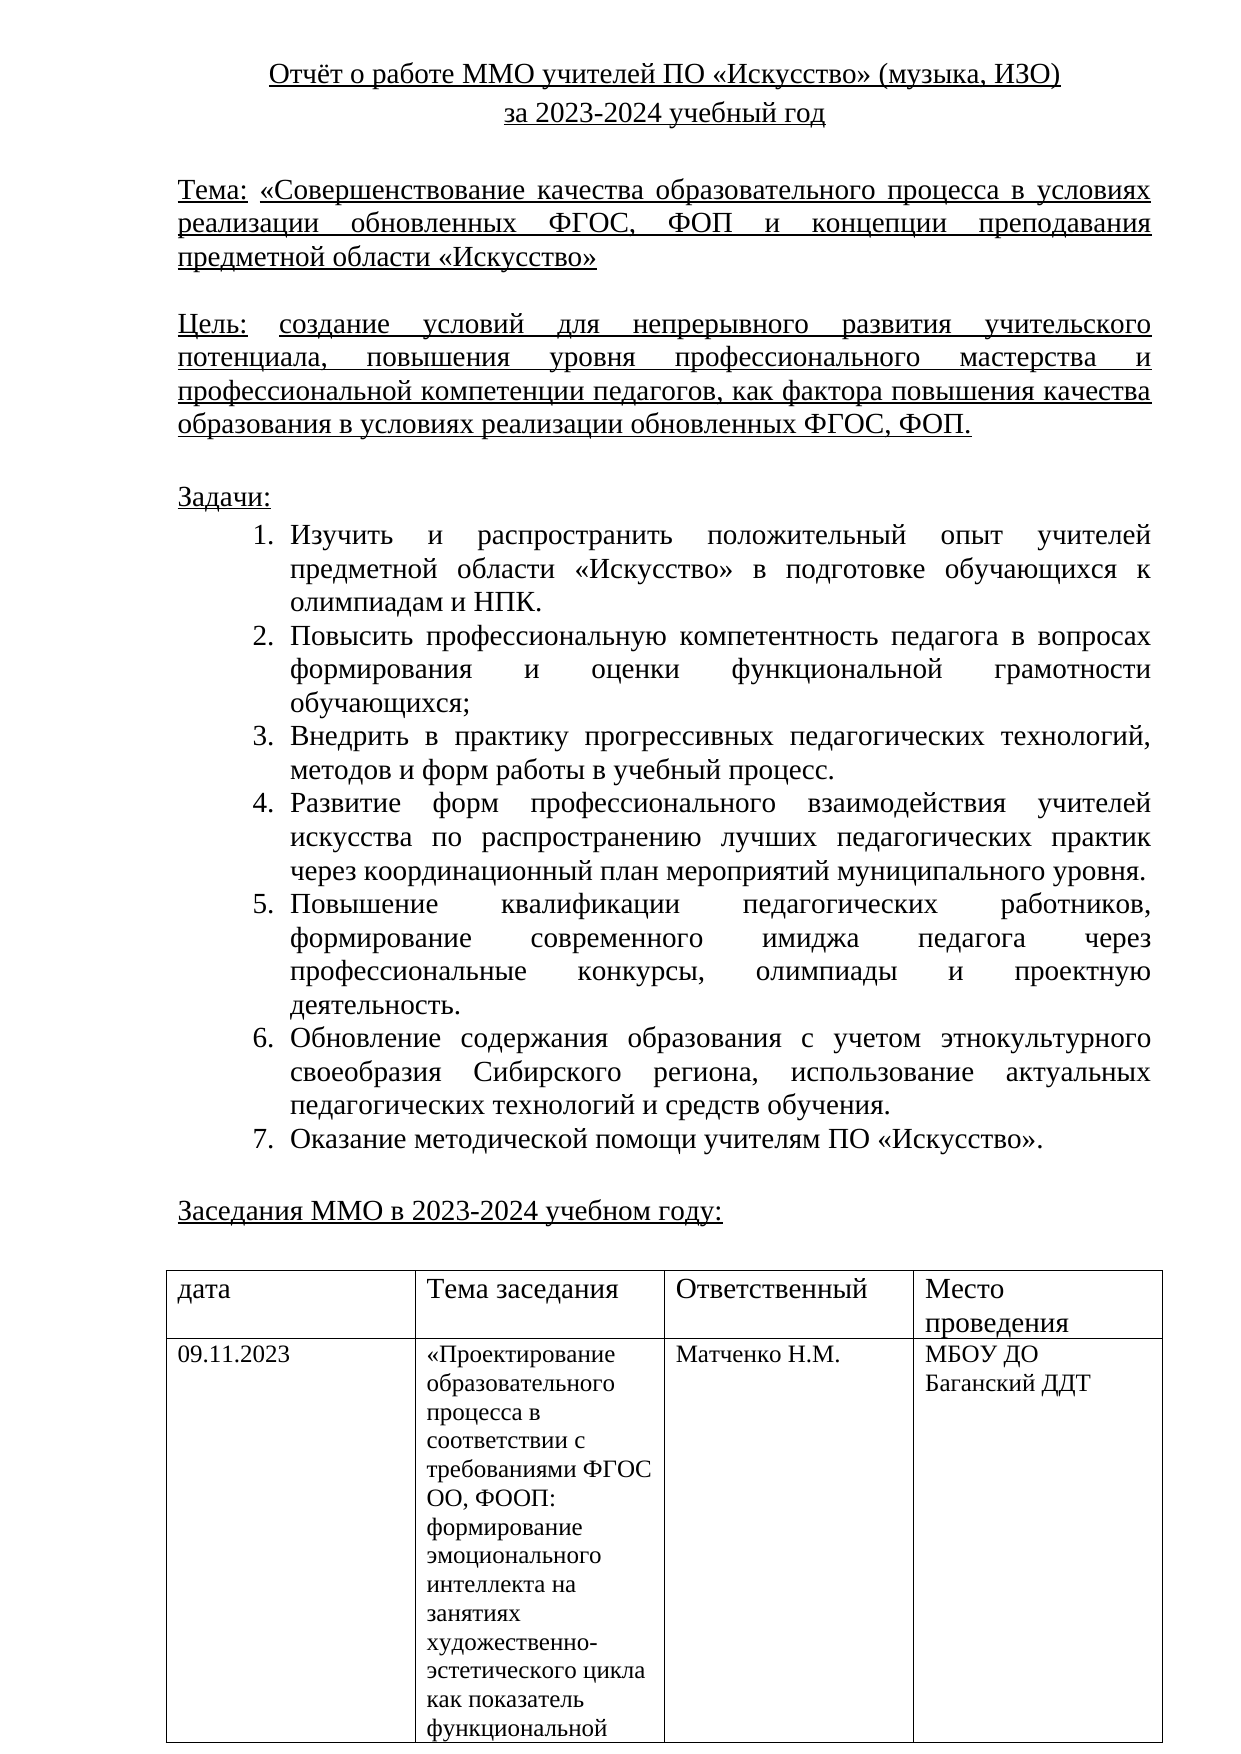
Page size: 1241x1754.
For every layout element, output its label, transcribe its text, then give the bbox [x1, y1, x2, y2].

table_header дата [167, 1271, 415, 1338]
text Отчёт о работе ММО учителей ПО «Искусство» (музыка, ИЗО) [177, 56, 1152, 90]
text Цель: создание условий для непрерывного развития учительского потенциала, повышения уровня профессионального мастерства и профессиональной компетенции педагогов, как фактора повышения качества образования в условиях реализации обновленных ФГОС, ФОП. [177, 403, 1152, 440]
text Цель: создание условий для непрерывного развития учительского потенциала, повышения уровня профессионального мастерства и профессиональной компетенции педагогов, как фактора повышения качества образования в условиях реализации обновленных ФГОС, ФОП. [177, 306, 1152, 369]
text Тема: «Совершенствование качества образовательного процесса в условиях реализации обновленных ФГОС, ФОП и концепции преподавания предметной области «Искусство» [177, 172, 1152, 234]
list Повысить профессиональную компетентность педагога в вопросах формирования и оценки функциональной грамотности обучающихся; [252, 618, 1152, 718]
list Оказание методической помощи учителям ПО «Искусство». [252, 1121, 1152, 1154]
list Внедрить в практику прогрессивных педагогических технологий, методов и форм работы в учебный процесс. [252, 718, 1152, 786]
list Изучить и распространить положительный опыт учителей предметной области «Искусство» в подготовке обучающихся к олимпиадам и НПК. [252, 517, 1152, 618]
text Тема: «Совершенствование качества образовательного процесса в условиях реализации обновленных ФГОС, ФОП и концепции преподавания предметной области «Искусство» [177, 235, 1152, 272]
table_header Ответственный [665, 1271, 913, 1338]
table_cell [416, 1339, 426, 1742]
text Задачи: [177, 479, 1152, 512]
table_header Место проведения [914, 1271, 1162, 1338]
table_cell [914, 1339, 1162, 1742]
text Заседания ММО в 2023-2024 учебном году: [177, 1193, 1152, 1227]
table_cell 09.11.2023 [167, 1339, 415, 1742]
list Обновление содержания образования с учетом этнокультурного своеобразия Сибирского региона, использование актуальных педагогических технологий и средств обучения. [252, 1020, 1152, 1121]
table_cell Матченко Н.М. [665, 1339, 913, 1742]
list Развитие форм профессионального взаимодействия учителей искусства по распространению лучших педагогических практик через координационный план мероприятий муниципального уровня. [252, 786, 1152, 886]
list Повышение квалификации педагогических работников, формирование современного имиджа педагога через профессиональные конкурсы, олимпиады и проектную деятельность. [252, 886, 1152, 1020]
text за 2023-2024 учебный год [177, 95, 1152, 128]
table_header Тема заседания [416, 1271, 664, 1338]
text Цель: создание условий для непрерывного развития учительского потенциала, повышения уровня профессионального мастерства и профессиональной компетенции педагогов, как фактора повышения качества образования в условиях реализации обновленных ФГОС, ФОП. [177, 370, 1152, 402]
